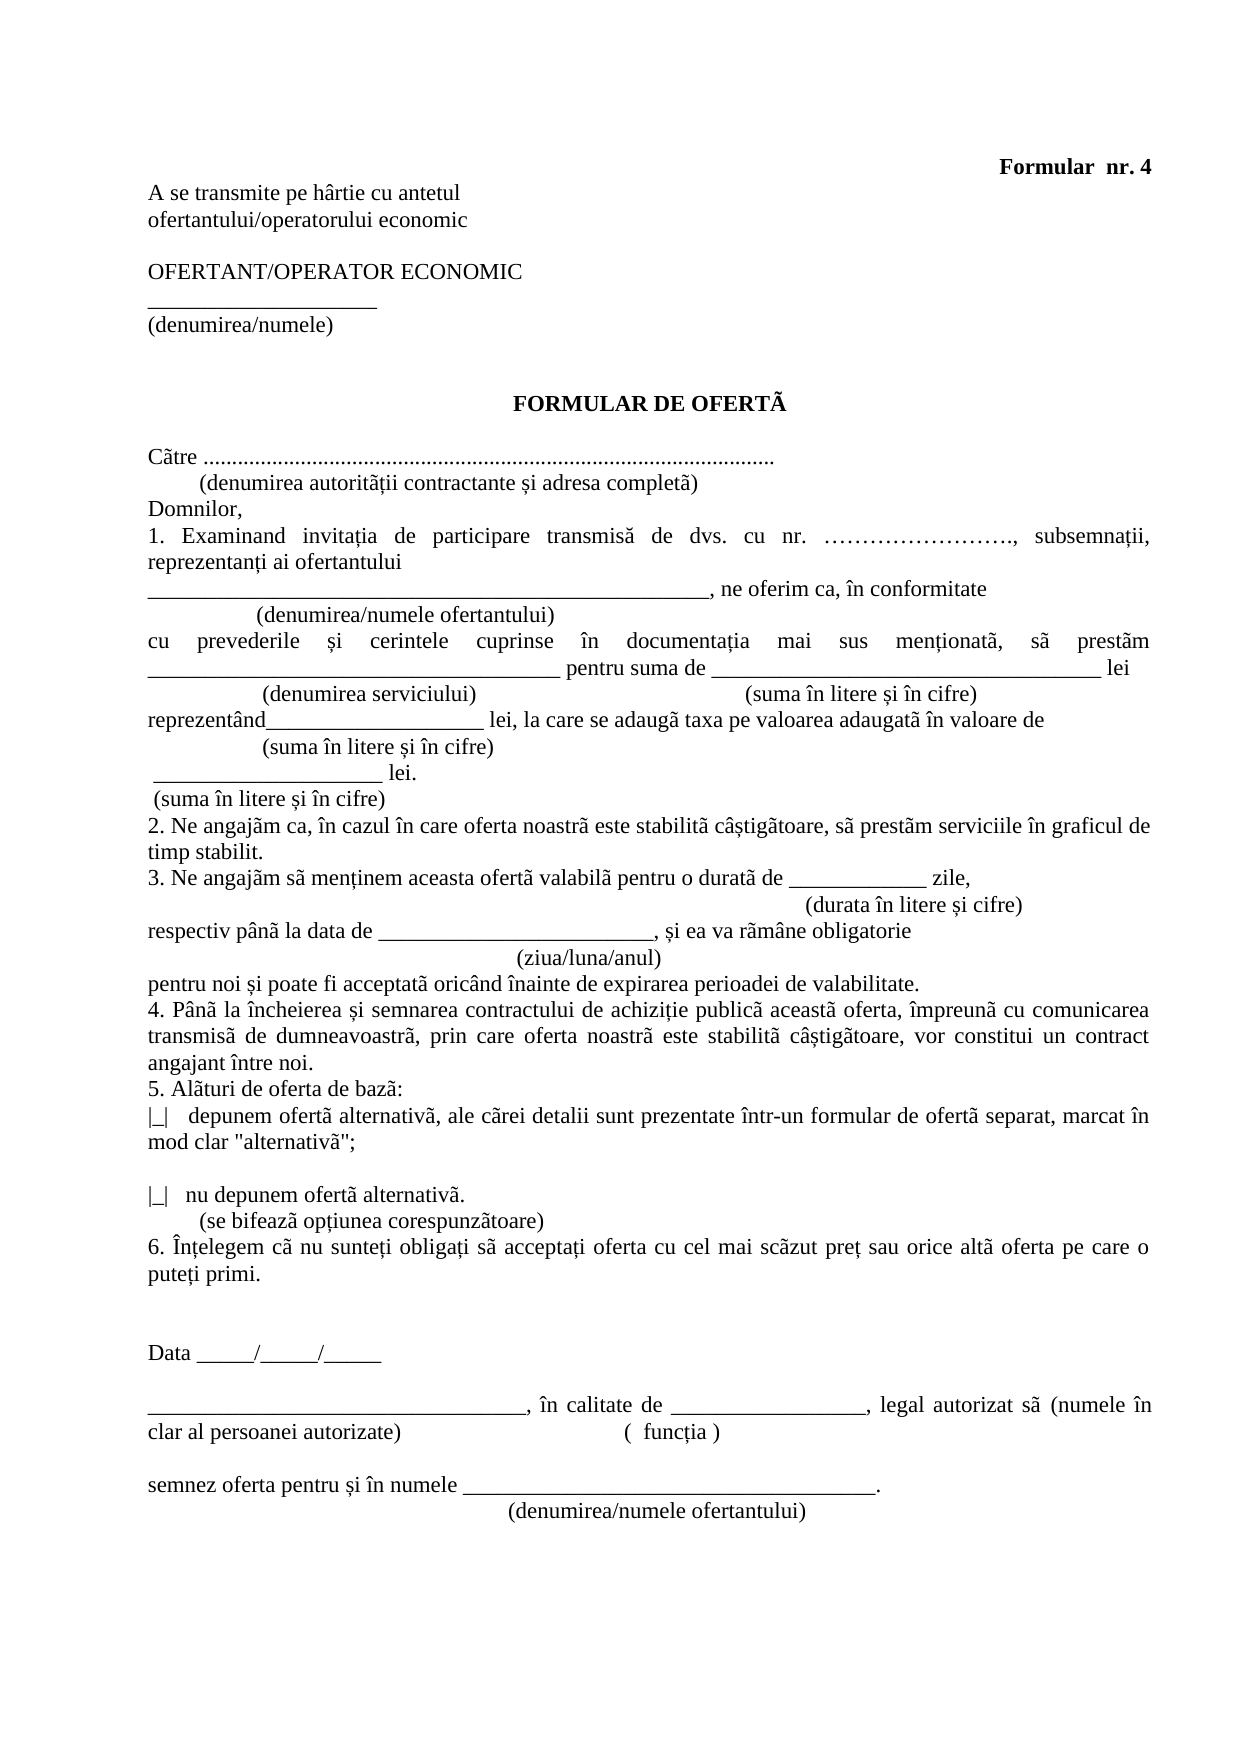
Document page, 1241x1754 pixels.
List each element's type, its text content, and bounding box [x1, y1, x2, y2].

text Cãtre .................................................................................................... [148, 443, 1152, 469]
text OFERTANT/OPERATOR ECONOMIC [148, 258, 1152, 285]
text (suma în litere și în cifre) [148, 733, 1152, 759]
text A se transmite pe hârtie cu antetul [148, 179, 1152, 206]
text 3. Ne angajãm sã menținem aceasta ofertã valabilã pentru o duratã de ____________ zile, [148, 864, 1152, 891]
text (se bifeazã opțiunea corespunzãtoare) [148, 1207, 1152, 1233]
text (durata în litere și cifre) [148, 891, 1152, 917]
text pentru noi și poate fi acceptatã oricând înainte de expirarea perioadei de valabilitate. [148, 970, 1152, 996]
text (denumirea autoritãții contractante și adresa completã) [148, 469, 1152, 496]
text ____________________ lei. [148, 759, 1152, 785]
text (denumirea/numele ofertantului) [148, 1497, 1152, 1523]
text (ziua/luna/anul) [148, 943, 1152, 970]
text respectiv pânã la data de ________________________, și ea va rãmâne obligatorie [148, 917, 1152, 943]
text (denumirea/numele ofertantului) [148, 601, 1152, 627]
text |_| nu depunem ofertã alternativã. [148, 1181, 1152, 1207]
text ofertantului/operatorului economic [148, 206, 1152, 232]
text (denumirea/numele) [148, 311, 1152, 337]
text Domnilor, [148, 496, 1152, 522]
text (denumirea serviciului) (suma în litere și în cifre) [148, 680, 1152, 706]
text _________________________________, în calitate de _________________, legal autorizat sã (numele în clar al persoanei autorizate) ( funcția ) [148, 1392, 1152, 1444]
text ____________________ [148, 285, 1152, 311]
text 5. Alãturi de oferta de bazã: [148, 1075, 1152, 1102]
text 6. Înțelegem cã nu sunteți obligați sã acceptați oferta cu cel mai scãzut preț sau orice altã oferta pe care o puteți primi. [148, 1233, 1152, 1286]
text _________________________________________________, ne oferim ca, în conformitate [148, 574, 1152, 601]
text Formular nr. 4 [148, 153, 1152, 179]
text cu prevederile și cerintele cuprinse în documentația mai sus menționatã, sã prestãm ____________________________________ pentru suma de __________________________________ lei [148, 627, 1152, 680]
text 4. Pânã la încheierea și semnarea contractului de achiziție publicã aceastã oferta, împreunã cu comunicarea transmisã de dumneavoastrã, prin care oferta noastrã este stabilitã câștigãtoare, vor constitui un contract angajant între noi. [148, 996, 1152, 1075]
text reprezentând___________________ lei, la care se adaugã taxa pe valoarea adaugatã în valoare de [148, 706, 1152, 733]
text 1. Examinand invitația de participare transmisă de dvs. cu nr. ……………………., subsemnații, reprezentanți ai ofertantului [148, 522, 1152, 574]
text Data _____/_____/_____ [148, 1339, 1152, 1365]
text |_| depunem ofertã alternativã, ale cãrei detalii sunt prezentate într-un formular de ofertã separat, marcat în mod clar "alternativã"; [148, 1102, 1152, 1154]
text FORMULAR DE OFERTÃ [148, 390, 1152, 416]
text semnez oferta pentru și în numele ____________________________________. [148, 1471, 1152, 1497]
text (suma în litere și în cifre) [148, 785, 1152, 812]
text 2. Ne angajãm ca, în cazul în care oferta noastrã este stabilitã câștigãtoare, sã prestãm serviciile în graficul de timp stabilit. [148, 812, 1152, 864]
